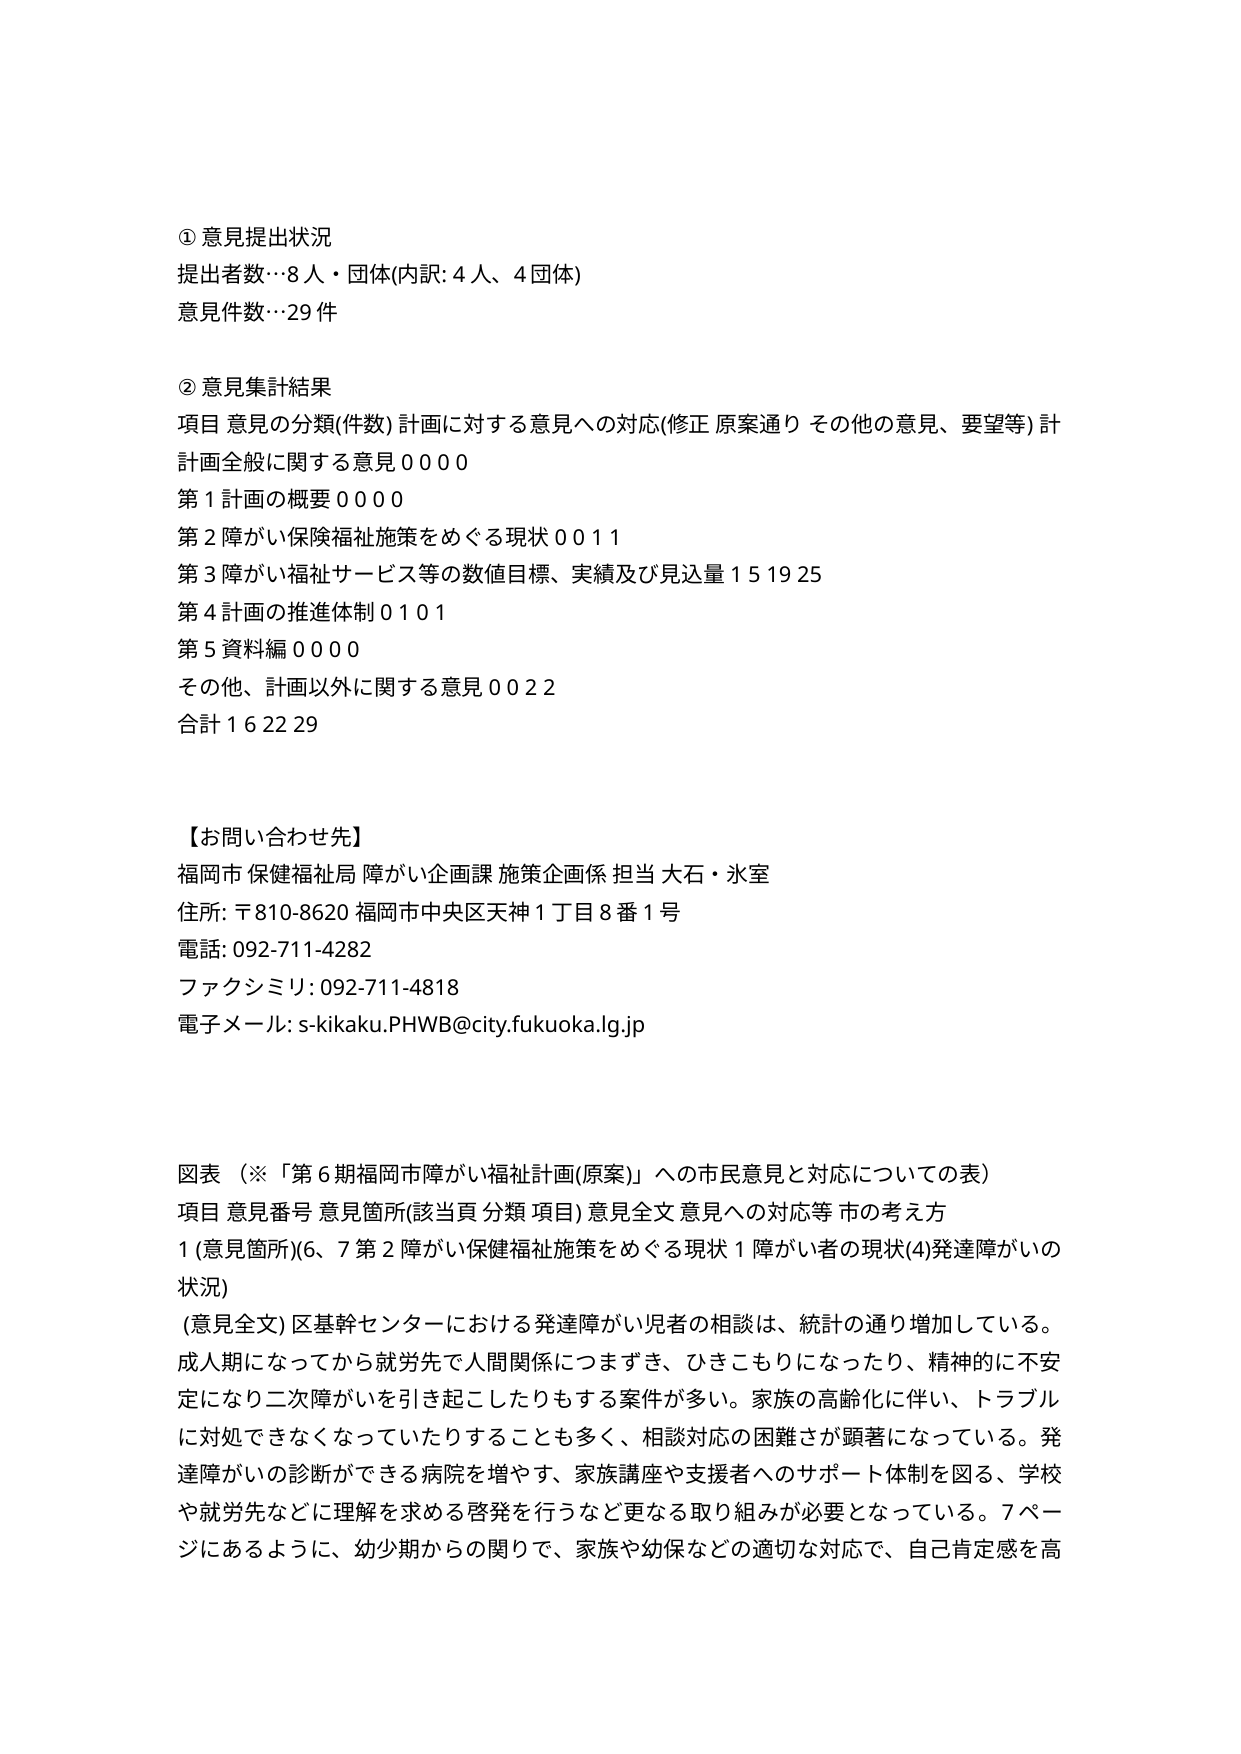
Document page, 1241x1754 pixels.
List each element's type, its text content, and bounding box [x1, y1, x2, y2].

text 電話: 092-711-4282 [177, 929, 1063, 967]
text 第1 計画の概要 0 0 0 0 [177, 479, 1063, 517]
text 電子メール: s-kikaku.PHWB@city.fukuoka.lg.jp [177, 1004, 1063, 1042]
text 図表 （※「第6期福岡市障がい福祉計画(原案)」への市民意見と対応についての表） [177, 1154, 1063, 1192]
text 1 (意見箇所)(6、7 第2 障がい保健福祉施策をめぐる現状 1 障がい者の現状(4)発達障がいの状況) [177, 1229, 1063, 1304]
text 第2 障がい保険福祉施策をめぐる現状 0 0 1 1 [177, 517, 1063, 554]
text 項目 意見番号 意見箇所(該当頁 分類 項目) 意見全文 意見への対応等 市の考え方 [177, 1192, 1063, 1229]
text 項目 意見の分類(件数) 計画に対する意見への対応(修正 原案通り その他の意見、要望等) 計 [177, 404, 1063, 442]
text 計画全般に関する意見 0 0 0 0 [177, 442, 1063, 479]
text 第4 計画の推進体制 0 1 0 1 [177, 592, 1063, 629]
text その他、計画以外に関する意見 0 0 2 2 [177, 667, 1063, 704]
text 第5 資料編 0 0 0 0 [177, 629, 1063, 667]
text ファクシミリ: 092-711-4818 [177, 967, 1063, 1004]
text 提出者数…8人・団体(内訳: 4人、4団体) [177, 254, 1063, 292]
text 第3 障がい福祉サービス等の数値目標、実績及び見込量 1 5 19 25 [177, 554, 1063, 592]
text ②意見集計結果 [177, 367, 1063, 404]
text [177, 1304, 1063, 1567]
text 合計 1 6 22 29 [177, 704, 1063, 742]
text 【お問い合わせ先】 [177, 817, 1063, 854]
text 福岡市 保健福祉局 障がい企画課 施策企画係 担当 大石・氷室 [177, 854, 1063, 892]
text ①意見提出状況 [177, 217, 1063, 254]
text 意見件数…29件 [177, 292, 1063, 329]
text 住所: 〒810-8620 福岡市中央区天神1丁目8番1号 [177, 892, 1063, 929]
